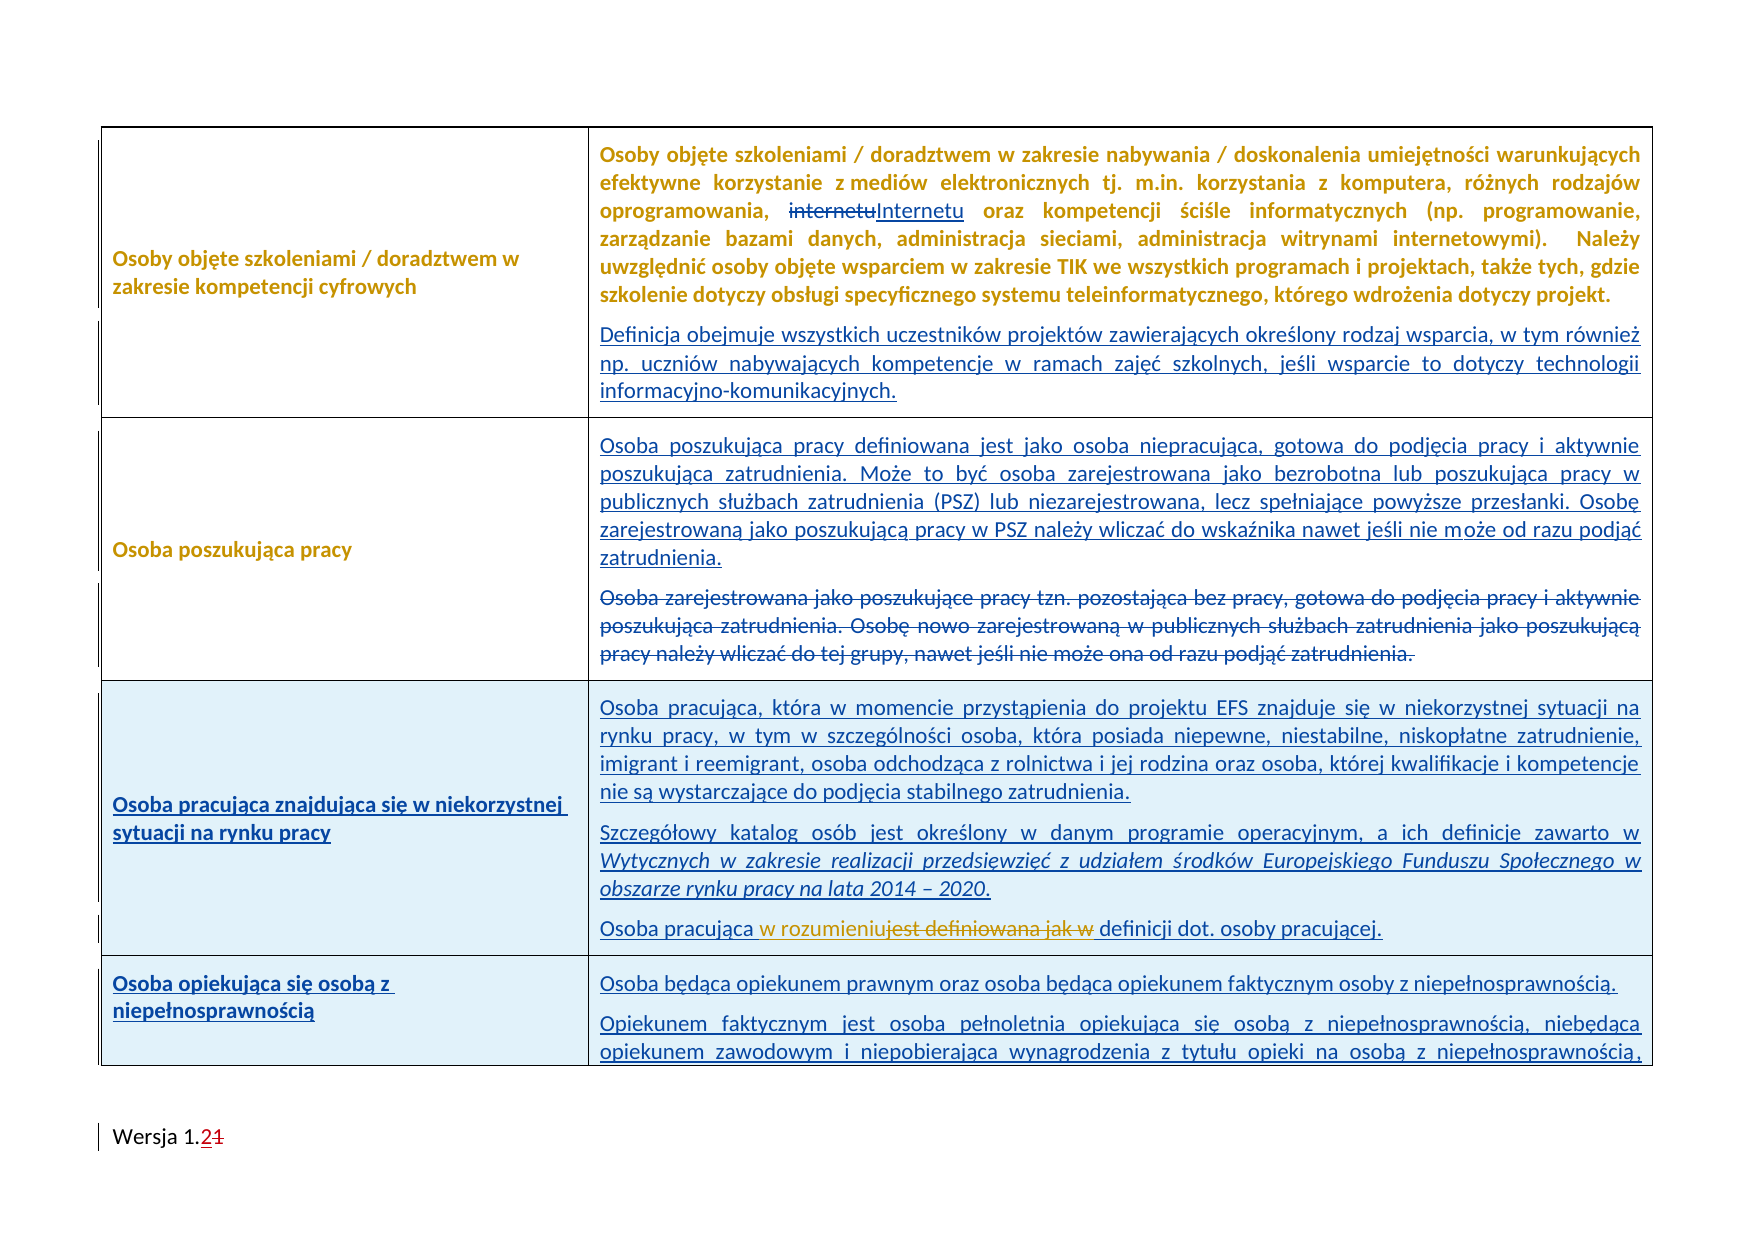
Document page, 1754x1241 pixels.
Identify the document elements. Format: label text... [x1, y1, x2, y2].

table_cell [589, 418, 1652, 680]
table_cell Osoby objęte szkoleniami / doradztwem w zakresie nabywania / doskonalenia umiejętności warunkujących efektywne korzystanie z mediów elektronicznych tj. m.in. korzystania z komputera, różnych rodzajów oprogramowania, oraz kompetencji ściśle informatycznych (np. programowanie, zarządzanie bazami danych, administracja sieciami, administracja witrynami internetowymi). Należy uwzględnić osoby objęte wsparciem w zakresie TIK we wszystkich programach i projektach, także tych, gdzie szkolenie dotyczy obsługi specyficznego systemu teleinformatycznego, którego wdrożenia dotyczy projekt. [589, 128, 1652, 417]
table_cell Osoby objęte szkoleniami / doradztwem w zakresie kompetencji cyfrowych [102, 128, 588, 417]
table_cell Osoba poszukująca pracy [102, 418, 588, 680]
